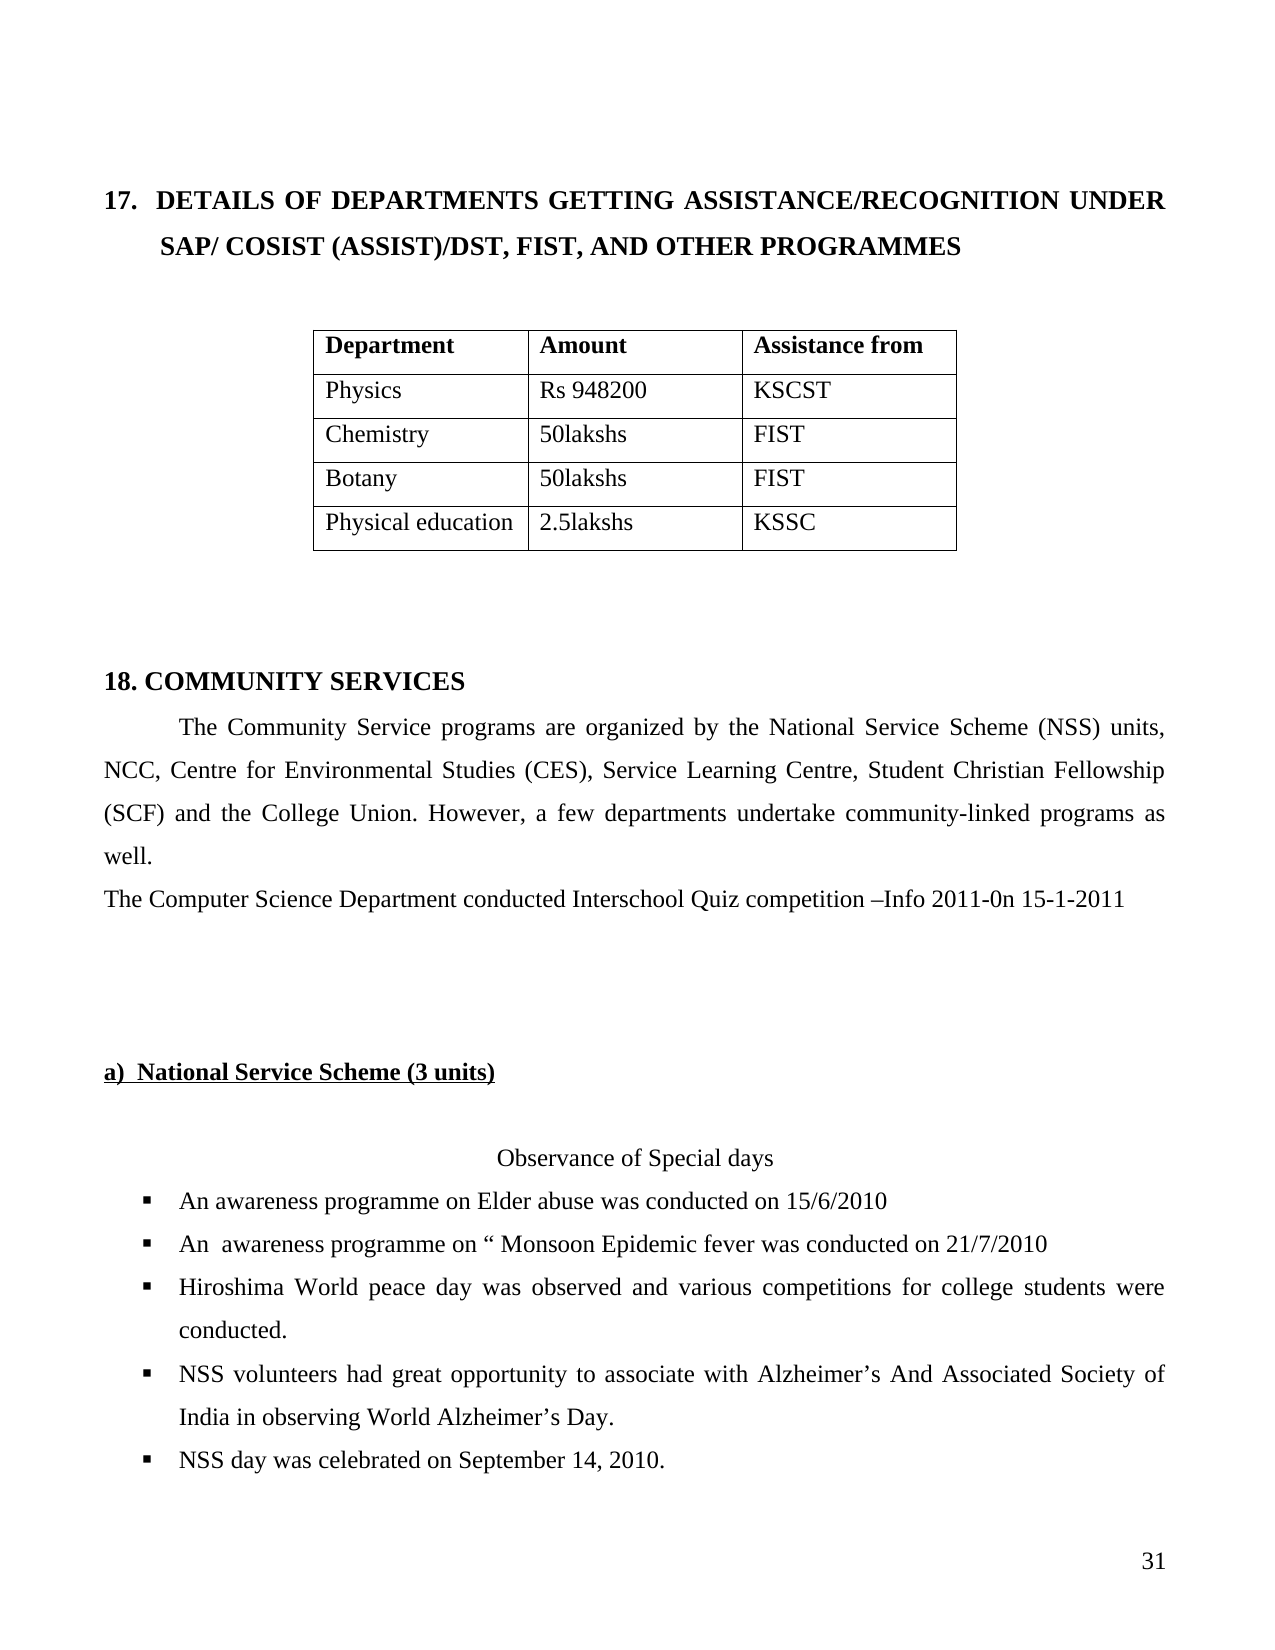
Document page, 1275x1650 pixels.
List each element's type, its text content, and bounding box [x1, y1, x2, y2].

list NSS day was celebrated on September 14, 2010. [141, 1445, 1167, 1474]
table_cell Physical education [314, 507, 528, 550]
text The Community Service programs are organized by the National Service Scheme (NSS) units, NCC, Centre for Environmental Studies (CES), Service Learning Centre, Student Christian Fellowship (SCF) and the College Union. However, a few departments undertake community-linked programs as well. [103, 712, 1167, 870]
table_cell Physics [314, 375, 528, 418]
table_cell Chemistry [314, 419, 528, 462]
table_cell KSCST [743, 375, 956, 418]
table_header Amount [529, 331, 742, 374]
table_cell 2.5lakshs [529, 507, 742, 550]
text 18. Community Services [103, 665, 1167, 696]
text The Computer Science Department conducted Interschool Quiz competition –Info 2011-0n 15-1-2011 [103, 884, 1167, 913]
table_cell FIST [743, 463, 956, 506]
list NSS volunteers had great opportunity to associate with Alzheimer’s And Associated Society of India in observing World Alzheimer’s Day. [141, 1359, 1167, 1431]
list An awareness programme on Elder abuse was conducted on 15/6/2010 [141, 1186, 1167, 1215]
table_cell Botany [314, 463, 528, 506]
table_header Assistance from [743, 331, 956, 374]
text Observance of Special days [103, 1143, 1167, 1172]
table_cell KSSC [743, 507, 956, 550]
table_cell FIST [743, 419, 956, 462]
list Hiroshima World peace day was observed and various competitions for college students were conducted. [141, 1272, 1167, 1344]
table_cell 50lakshs [529, 463, 742, 506]
text a) National Service Scheme (3 units) [103, 1057, 1167, 1086]
table_header Department [314, 331, 528, 374]
text 17. DETAILS OF DEPARTMENTS GETTING ASSISTANCE/RECOGNITION UNDER SAP/ COSIST (ASSIST)/DST, FIST, AND OTHER PROGRAMMES [103, 184, 1167, 262]
table_cell Rs 948200 [529, 375, 742, 418]
list An awareness programme on “ Monsoon Epidemic fever was conducted on 21/7/2010 [141, 1229, 1167, 1258]
table_cell 50lakshs [529, 419, 742, 462]
